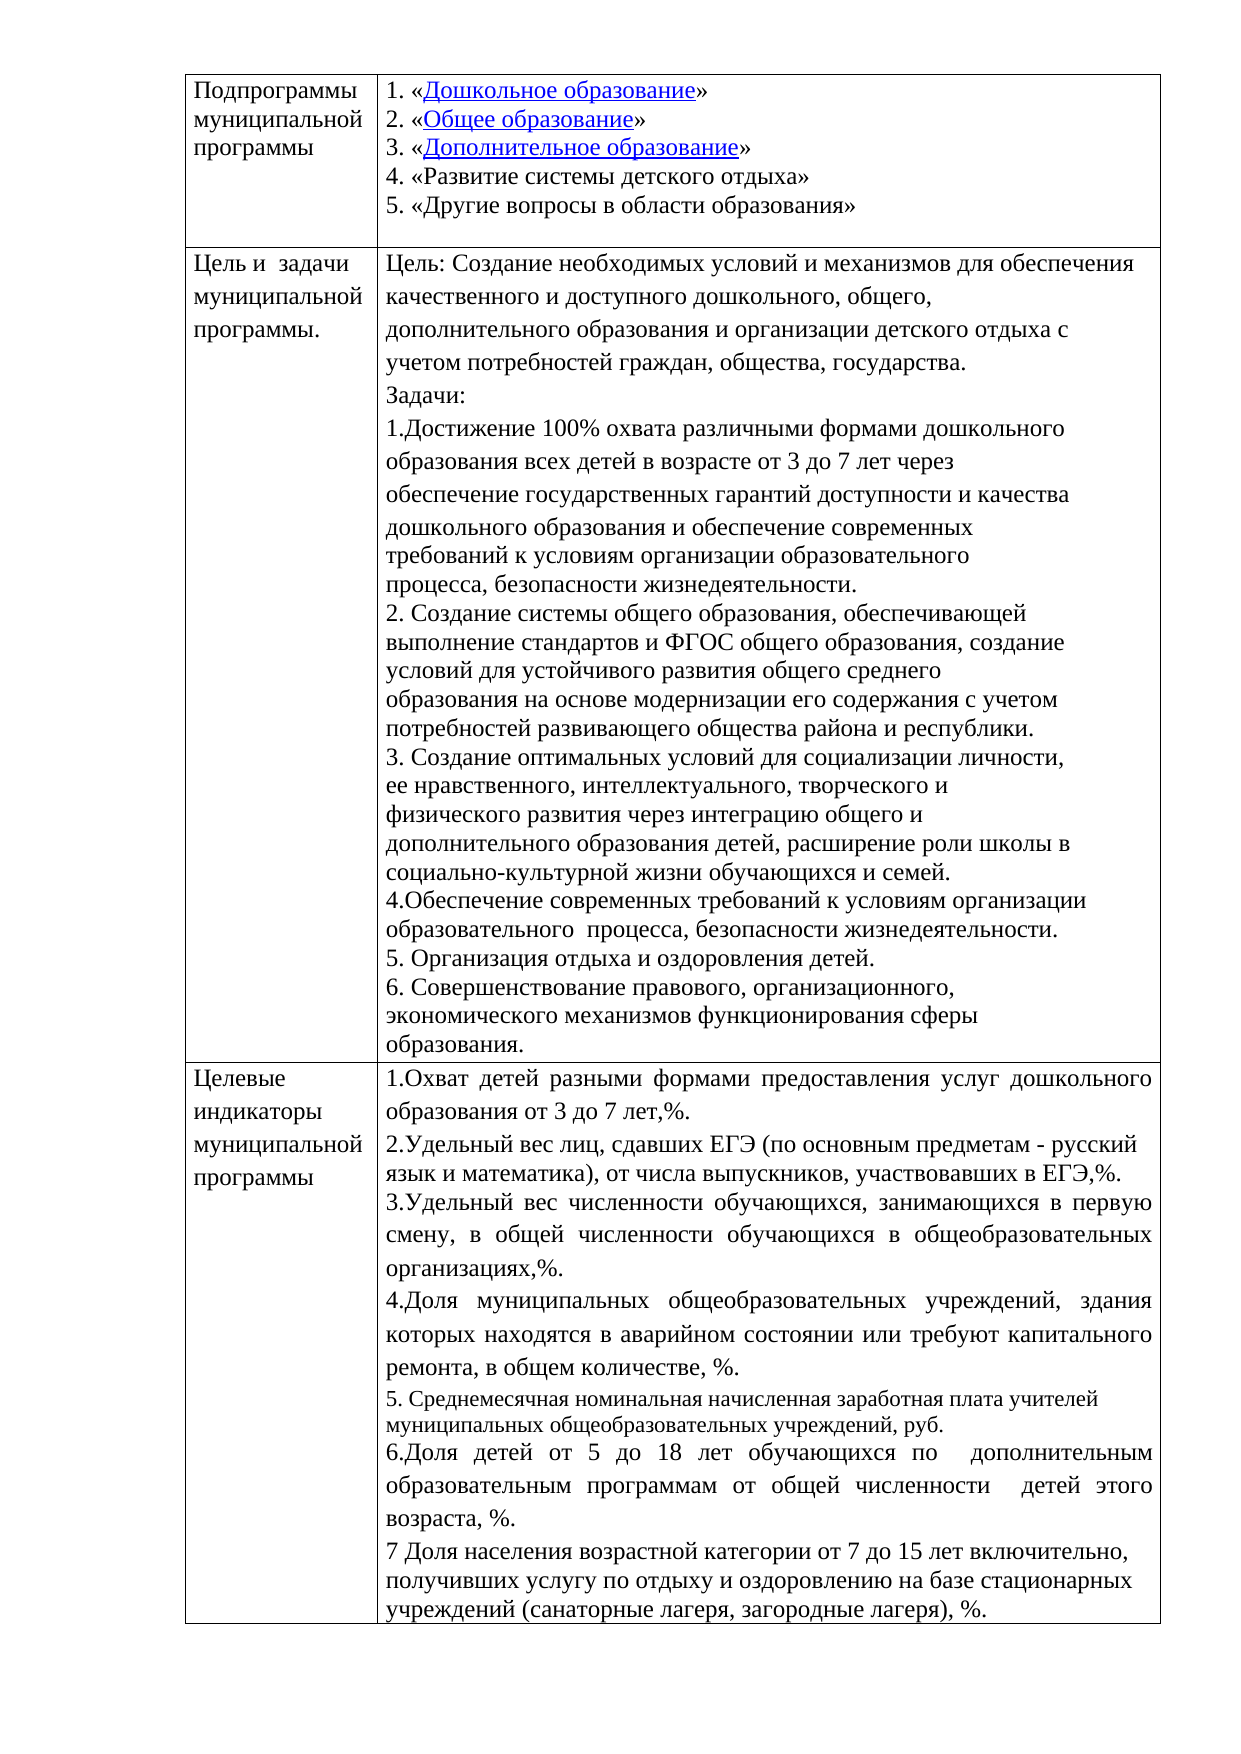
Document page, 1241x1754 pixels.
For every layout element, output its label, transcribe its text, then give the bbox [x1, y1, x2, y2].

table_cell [186, 1063, 377, 1623]
table_cell Цель: Создание необходимых условий и механизмов для обеспечения качественного и доступного дошкольного, общего, дополнительного образования и организации детского отдыха с учетом потребностей граждан, общества, государства. Задачи: 1.Достижение 100% охвата различными формами дошкольного образования всех детей в возрасте от 3 до 7 лет через обеспечение государственных гарантий доступности и качества дошкольного образования и обеспечение современных требований к условиям организации образовательного процесса, безопасности жизнедеятельности. 2. Создание системы общего образования, обеспечивающей выполнение стандартов и ФГОС общего образования, создание условий для устойчивого развития общего среднего образования на основе модернизации его содержания с учетом потребностей развивающего общества района и республики. 3. Создание оптимальных условий для социализации личности, ее нравственного, интеллектуального, творческого и физического развития через интеграцию общего и дополнительного образования детей, расширение роли школы в социально-культурной жизни обучающихся и семей. 4.Обеспечение современных требований к условиям организации образовательного процесса, безопасности жизнедеятельности. 5. Организация отдыха и оздоровления детей. 6. Совершенствование правового, организационного, экономического механизмов функционирования сферы образования. [378, 248, 1160, 1062]
table_cell Цель и задачи муниципальной программы. [186, 248, 377, 1062]
table_cell 1. «Дошкольное образование» 2. «Общее образование» 3. «Дополнительное образование» 4. «Развитие системы детского отдыха» 5. «Другие вопросы в области образования» [378, 75, 1160, 247]
table_cell Подпрограммы муниципальной программы [186, 75, 377, 247]
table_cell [378, 1063, 1160, 1623]
